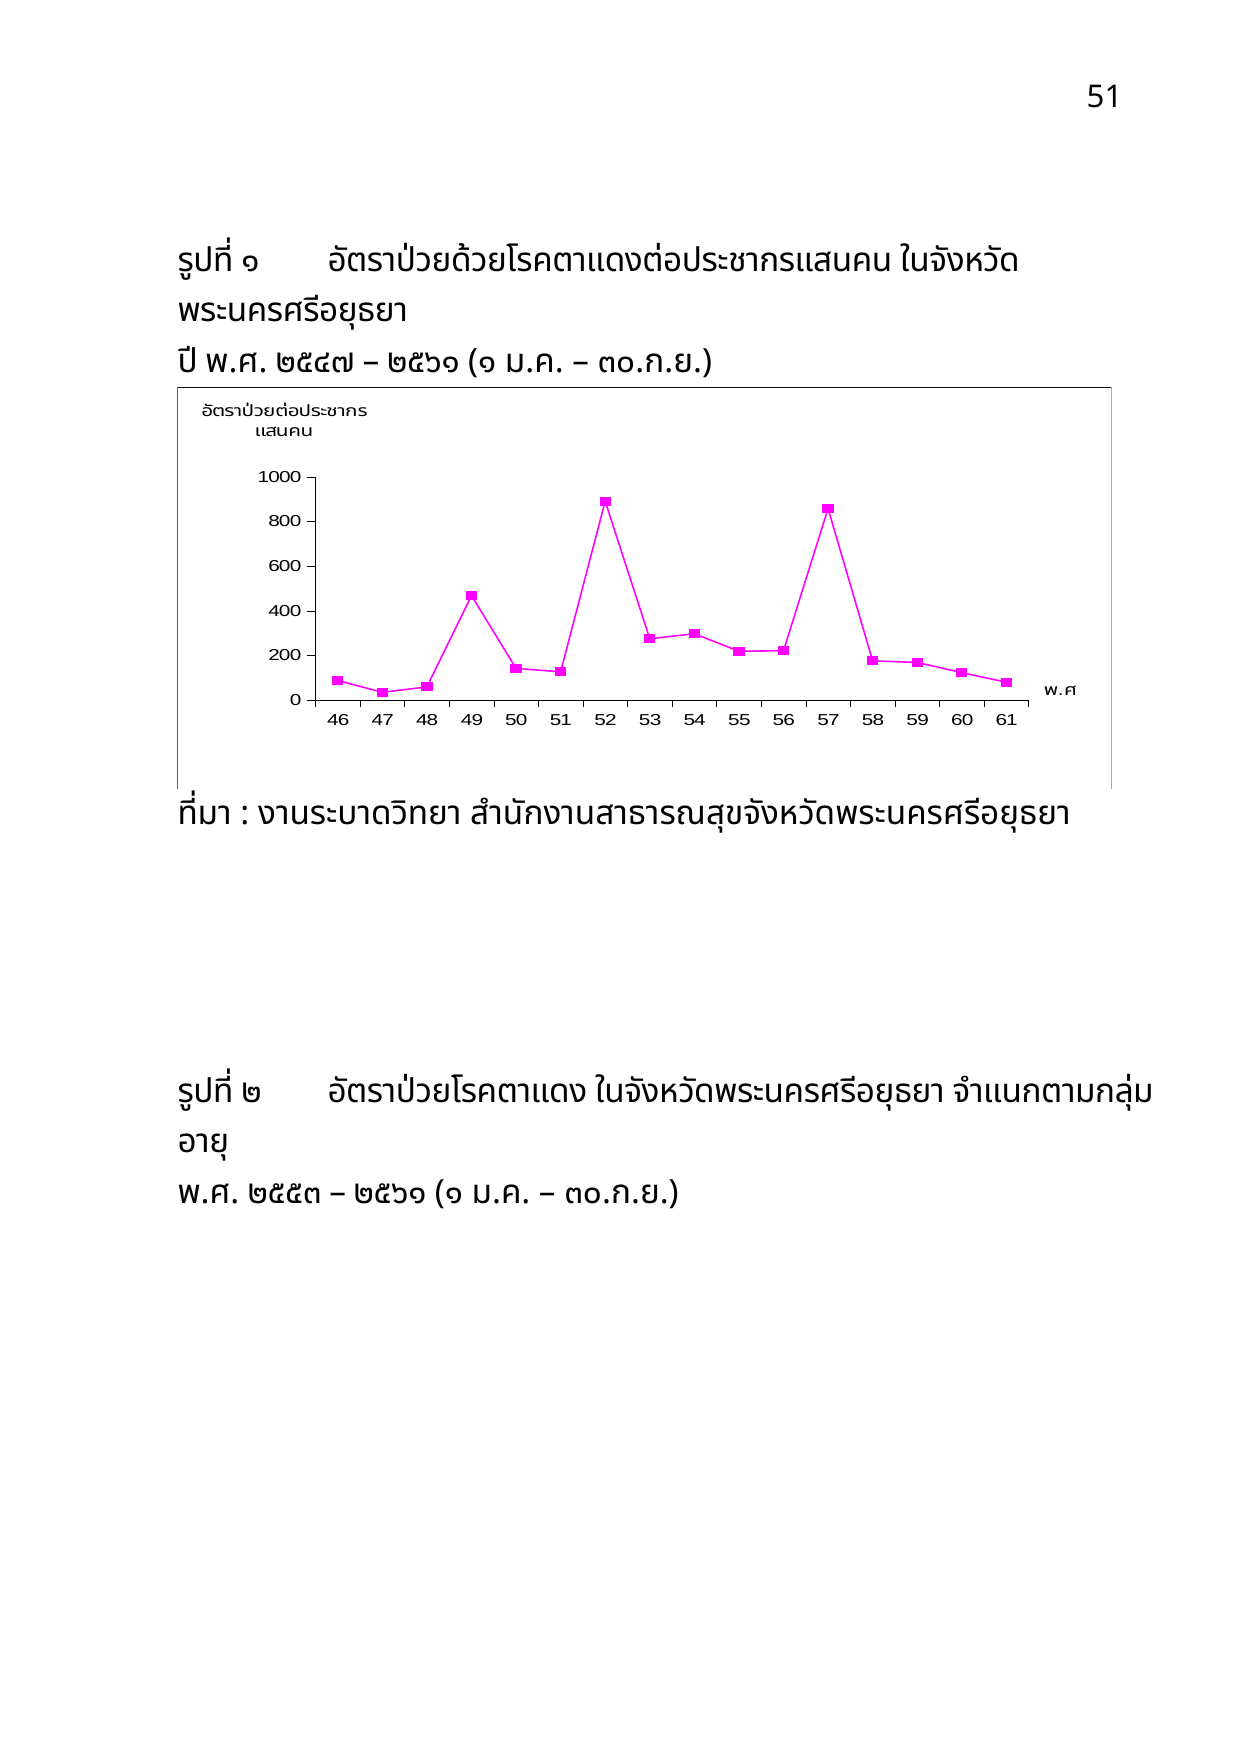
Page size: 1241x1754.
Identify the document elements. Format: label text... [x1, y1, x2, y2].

text พ.ศ. ๒๕๕๓ – ๒๕๖๑ (๑ ม.ค. – ๓๐.ก.ย.) [177, 1168, 1171, 1218]
text ปี พ.ศ. ๒๕๔๗ – ๒๕๖๑ (๑ ม.ค. – ๓๐.ก.ย.) [177, 337, 1171, 387]
text ที่มา : งานระบาดวิทยา สำนักงานสาธารณสุขจังหวัดพระนครศรีอยุธยา [177, 789, 1122, 840]
text รูปที่ ๑ อัตราป่วยด้วยโรคตาแดงต่อประชากรแสนคน ในจังหวัดพระนครศรีอยุธยา [177, 236, 1171, 337]
text รูปที่ ๒ อัตราป่วยโรคตาแดง ในจังหวัดพระนครศรีอยุธยา จำแนกตามกลุ่มอายุ [177, 1067, 1171, 1168]
